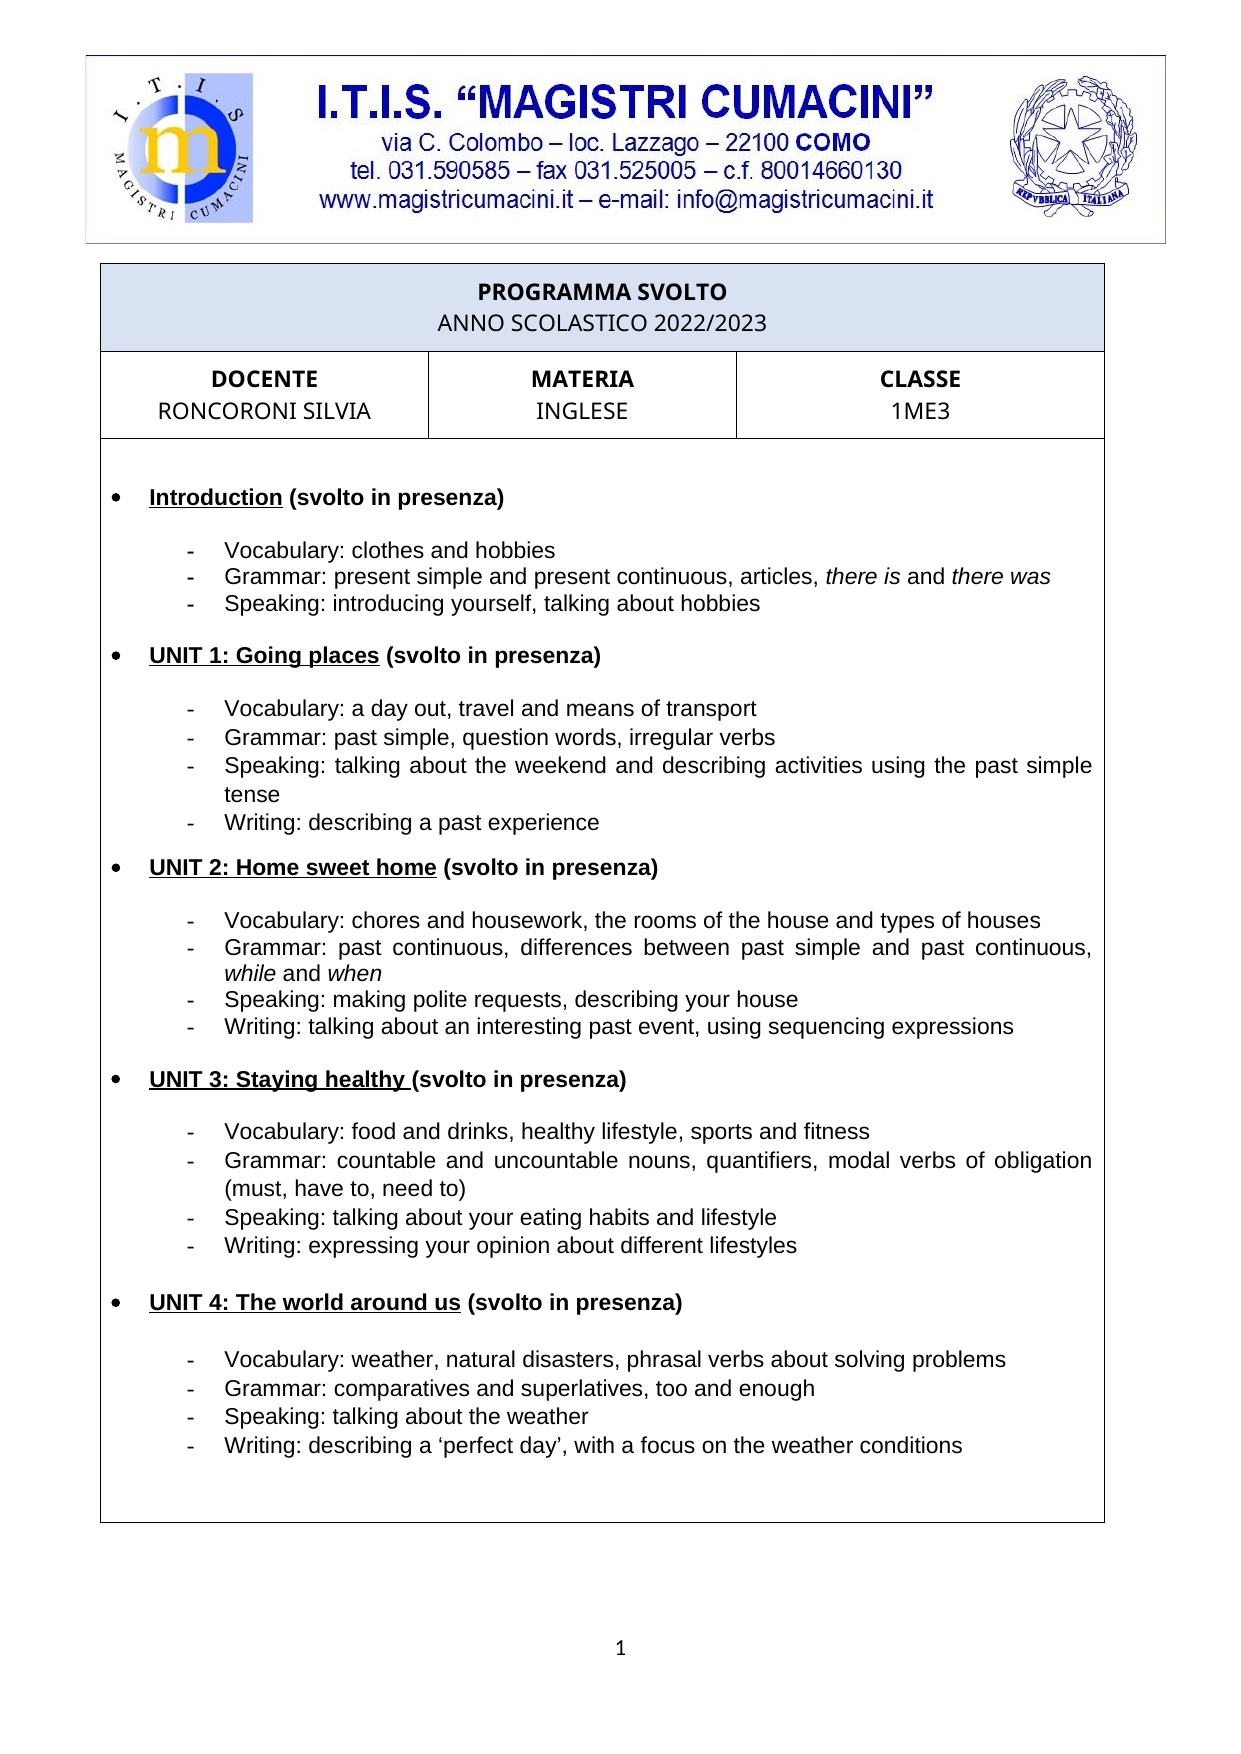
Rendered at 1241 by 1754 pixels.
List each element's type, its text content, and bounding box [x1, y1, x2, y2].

table_header PROGRAMMA SVOLTO ANNO SCOLASTICO 2022/2023 [101, 264, 1104, 351]
table_cell MATERIA INGLESE [429, 352, 736, 438]
picture [85, 55, 1166, 244]
table_cell CLASSE 1ME3 [737, 352, 1104, 438]
table_cell Introduction (svolto in presenza) Vocabulary: clothes and hobbies Grammar: present simple and present continuous, articles, there is and there was Speaking: introducing yourself, talking about hobbies UNIT 1: Going places (svolto in presenza) Vocabulary: a day out, travel and means of transport Grammar: past simple, question words, irregular verbs Speaking: talking about the weekend and describing activities using the past simple tense Writing: describing a past experience UNIT 2: Home sweet home (svolto in presenza) Vocabulary: chores and housework, the rooms of the house and types of houses Grammar: past continuous, differences between past simple and past continuous, while and when Speaking: making polite requests, describing your house Writing: talking about an interesting past event, using sequencing expressions UNIT 3: Staying healthy (svolto in presenza) Vocabulary: food and drinks, healthy lifestyle, sports and fitness Grammar: countable and uncountable nouns, quantifiers, modal verbs of obligation (must, have to, need to) Speaking: talking about your eating habits and lifestyle Writing: expressing your opinion about different lifestyles UNIT 4: The world around us (svolto in presenza) Vocabulary: weather, natural disasters, phrasal verbs about solving problems Grammar: comparatives and superlatives, too and enough Speaking: talking about the weather Writing: describing a ‘perfect day’, with a focus on the weather conditions [101, 439, 1104, 1522]
table_cell DOCENTE RONCORONI SILVIA [101, 352, 428, 438]
